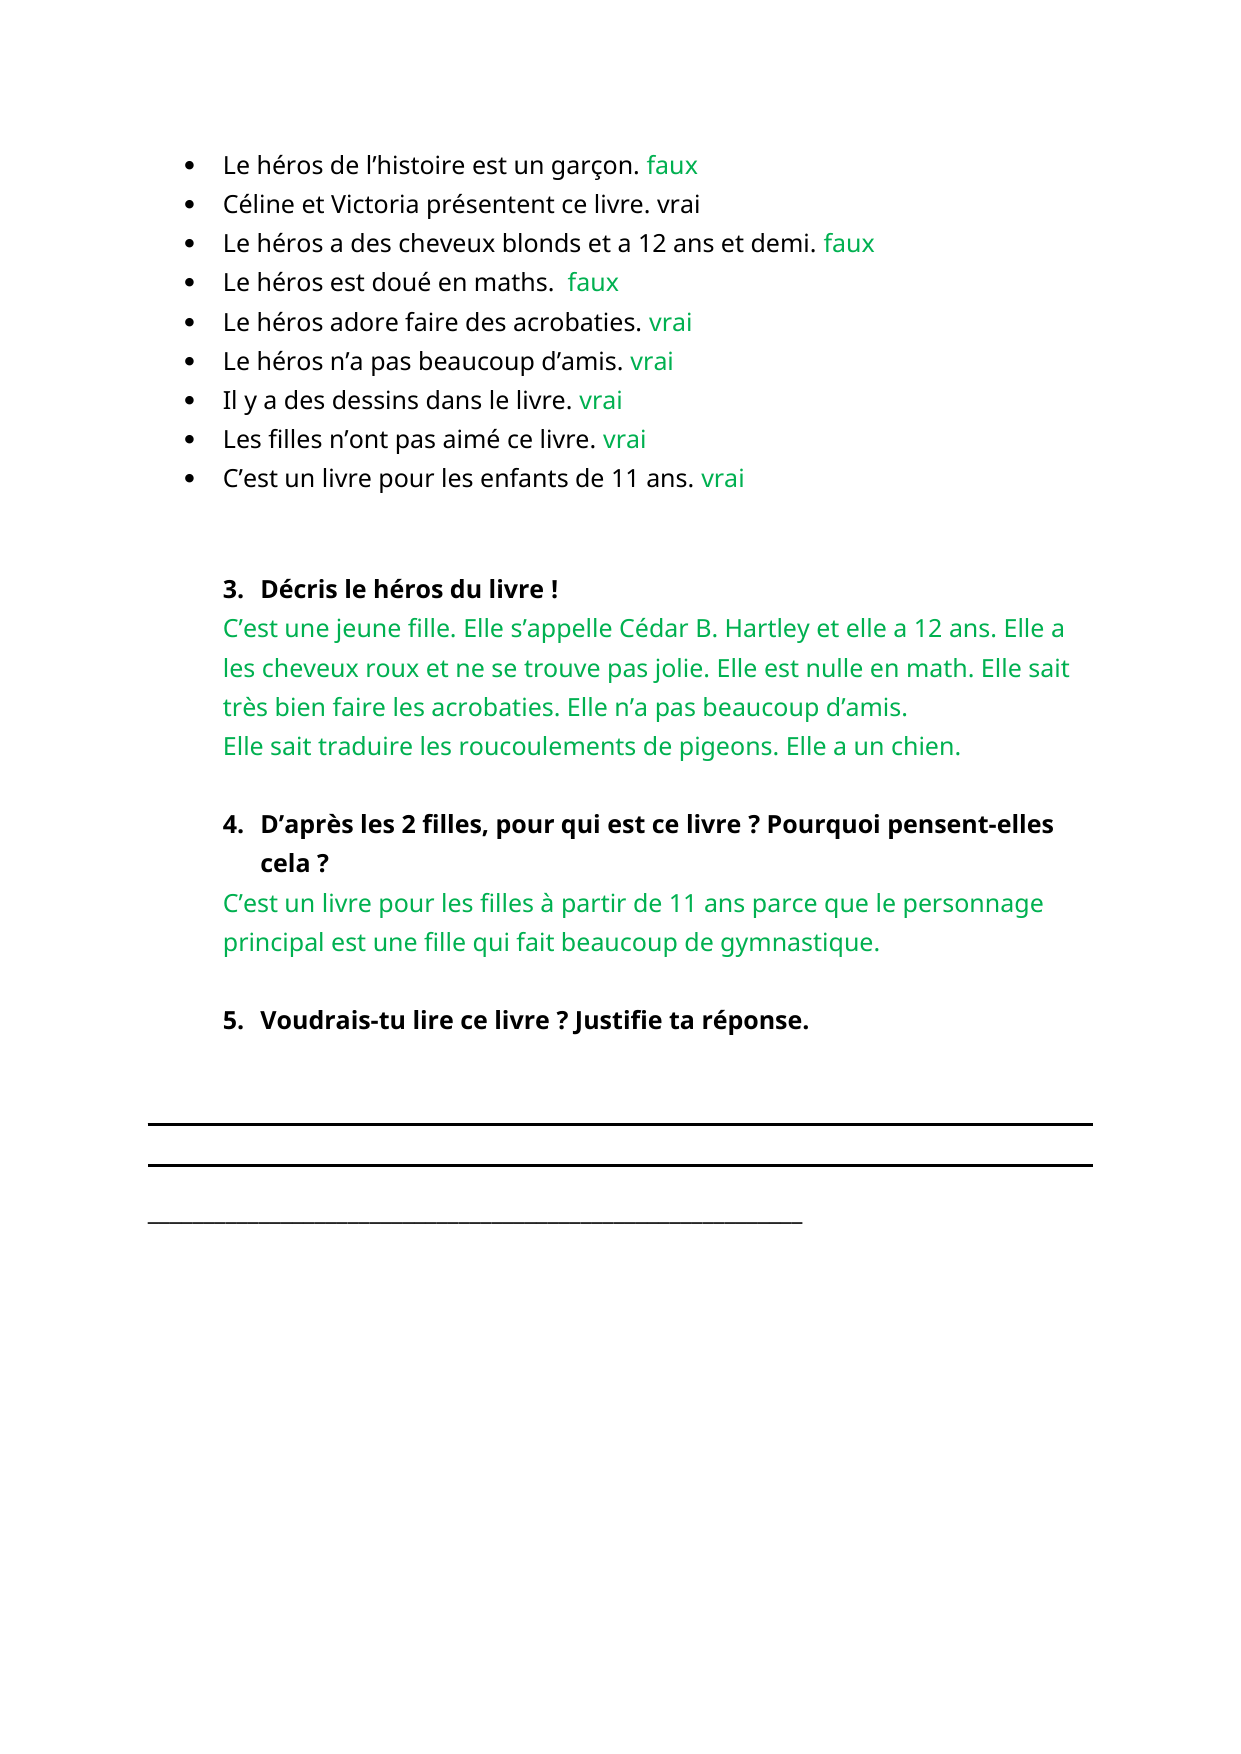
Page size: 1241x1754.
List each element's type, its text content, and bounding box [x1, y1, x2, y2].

list C’est un livre pour les filles à partir de 11 ans parce que le personnage principal est une fille qui fait beaucoup de gymnastique. [223, 885, 1093, 958]
list C’est un livre pour les enfants de 11 ans. vrai [185, 461, 1093, 495]
list Les filles n’ont pas aimé ce livre. vrai [185, 422, 1093, 456]
list D’après les 2 filles, pour qui est ce livre ? Pourquoi pensent-elles cela ? [223, 807, 1093, 880]
text ___________________________________________________________ [148, 1193, 1093, 1227]
list Le héros n’a pas beaucoup d’amis. vrai [185, 343, 1093, 377]
list Elle sait traduire les roucoulements de pigeons. Elle a un chien. [223, 729, 1093, 763]
list Il y a des dessins dans le livre. vrai [185, 383, 1093, 417]
list C’est une jeune fille. Elle s’appelle Cédar B. Hartley et elle a 12 ans. Elle a les cheveux roux et ne se trouve pas jolie. Elle est nulle en math. Elle sait très bien faire les acrobaties. Elle n’a pas beaucoup d’amis. [223, 611, 1093, 723]
list Le héros est doué en maths. faux [185, 265, 1093, 299]
list Voudrais-tu lire ce livre ? Justifie ta réponse. [223, 1003, 1093, 1037]
list Céline et Victoria présentent ce livre. vrai [185, 187, 1093, 221]
list Le héros a des cheveux blonds et a 12 ans et demi. faux [185, 226, 1093, 260]
list Le héros de l’histoire est un garçon. faux [185, 148, 1093, 182]
list Décris le héros du livre ! [223, 572, 1093, 606]
list Le héros adore faire des acrobaties. vrai [185, 304, 1093, 338]
